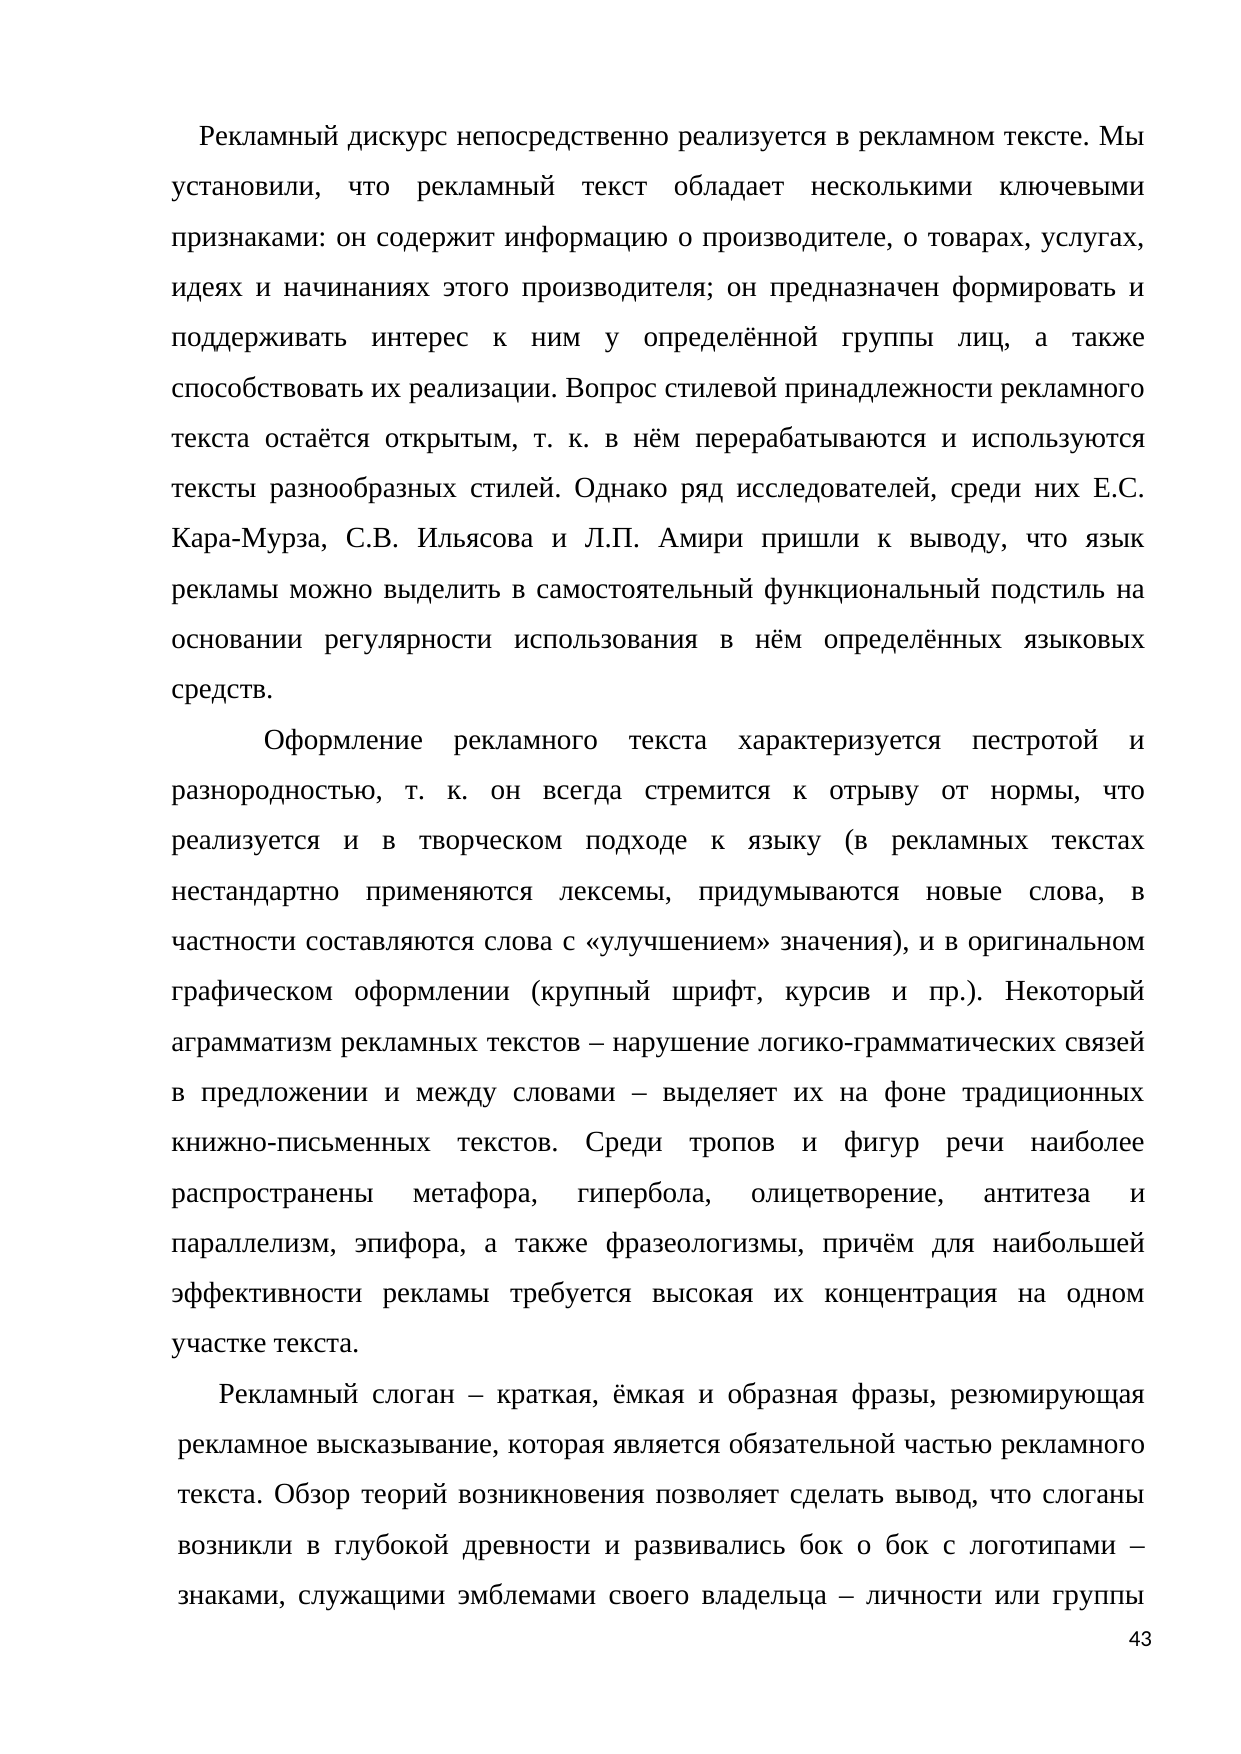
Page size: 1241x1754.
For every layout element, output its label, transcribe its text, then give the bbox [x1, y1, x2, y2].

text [177, 1376, 1146, 1611]
text Оформление рекламного текста характеризуется пестротой и разнородностью, т. к. он всегда стремится к отрыву от нормы, что реализуется и в творческом подходе к языку (в рекламных текстах нестандартно применяются лексемы, придумываются новые слова, в частности составляются слова с «улучшением» значения), и в оригинальном графическом оформлении (крупный шрифт, курсив и пр.). Некоторый аграмматизм рекламных текстов – нарушение логико-грамматических связей в предложении и между словами – выделяет их на фоне традиционных книжно-письменных текстов. Среди тропов и фигур речи наиболее распространены метафора, гипербола, олицетворение, антитеза и параллелизм, эпифора, а также фразеологизмы, причём для наибольшей эффективности рекламы требуется высокая их концентрация на одном участке текста. [171, 722, 1146, 1359]
text Рекламный дискурс непосредственно реализуется в рекламном тексте. Мы установили, что рекламный текст обладает несколькими ключевыми признаками: он содержит информацию о производителе, о товарах, услугах, идеях и начинаниях этого производителя; он предназначен формировать и поддерживать интерес к ним у определённой группы лиц, а также способствовать их реализации. Вопрос стилевой принадлежности рекламного текста остаётся открытым, т. к. в нём перерабатываются и используются тексты разнообразных стилей. Однако ряд исследователей, среди них Е.С. Кара-Мурза, С.В. Ильясова и Л.П. Амири пришли к выводу, что язык рекламы можно выделить в самостоятельный функциональный подстиль на основании регулярности использования в нём определённых языковых средств. [177, 118, 1152, 705]
